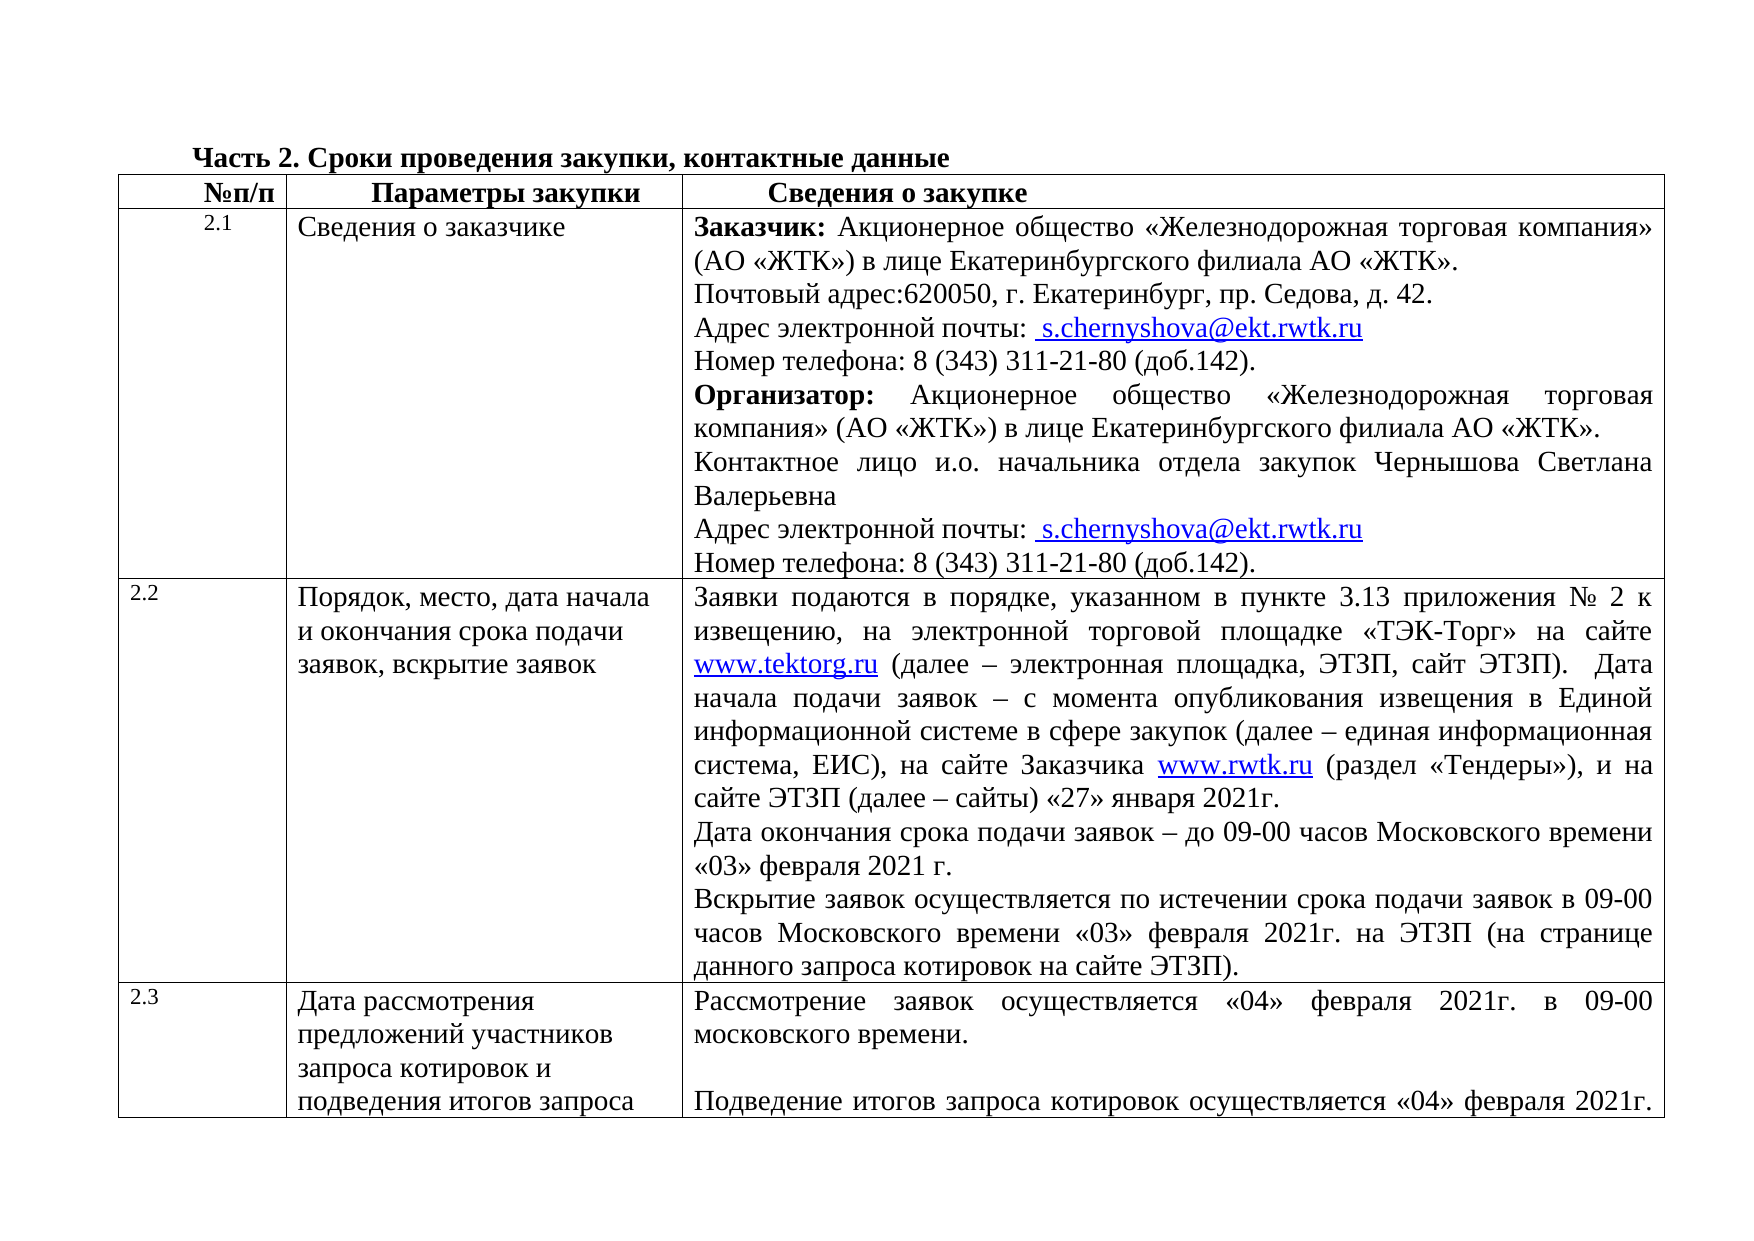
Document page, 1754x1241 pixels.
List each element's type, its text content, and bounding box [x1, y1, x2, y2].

table_cell Порядок, место, дата начала и окончания срока подачи заявок, вскрытие заявок [287, 579, 682, 982]
table_header Сведения о закупке [683, 175, 1664, 208]
table_cell 2.1 [119, 209, 286, 578]
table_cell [287, 983, 682, 1117]
table_header №п/п [119, 175, 286, 208]
table_cell Заявки подаются в порядке, указанном в пункте 3.13 приложения № 2 к извещению, на электронной торговой площадке «ТЭК-Торг» на сайте www.tektorg.ru (далее – электронная площадка, ЭТЗП, сайт ЭТЗП). Дата начала подачи заявок – с момента опубликования извещения в Единой информационной системе в сфере закупок (далее – единая информационная система, ЕИС), на сайте Заказчика www.rwtk.ru (раздел «Тендеры»), и на сайте ЭТЗП (далее – сайты) «27» января 2021г. Дата окончания срока подачи заявок – до 09-00 часов Московского времени «03» февраля 2021 г. Вскрытие заявок осуществляется по истечении срока подачи заявок в 09-00 часов Московского времени «03» февраля 2021г. на ЭТЗП (на странице данного запроса котировок на сайте ЭТЗП). [683, 579, 1664, 982]
text Часть 2. Сроки проведения закупки, контактные данные [192, 140, 1665, 174]
table_cell 2.2 [119, 579, 286, 982]
table_cell Заказчик: Акционерное общество «Железнодорожная торговая компания» (АО «ЖТК») в лице Екатеринбургского филиала АО «ЖТК». Почтовый адрес:620050, г. Екатеринбург, пр. Седова, д. 42. Адрес электронной почты: s.chernyshova@ekt.rwtk.ru Номер телефона: 8 (343) 311-21-80 (доб.142). Организатор: Акционерное общество «Железнодорожная торговая компания» (АО «ЖТК») в лице Екатеринбургского филиала АО «ЖТК». Контактное лицо и.о. начальника отдела закупок Чернышова Светлана Валерьевна Адрес электронной почты: s.chernyshova@ekt.rwtk.ru Номер телефона: 8 (343) 311-21-80 (доб.142). [683, 209, 1664, 578]
table_header Параметры закупки [287, 175, 682, 208]
table_cell Сведения о заказчике [287, 209, 682, 578]
table_cell 2.3 [119, 983, 286, 1117]
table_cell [683, 983, 1664, 1117]
